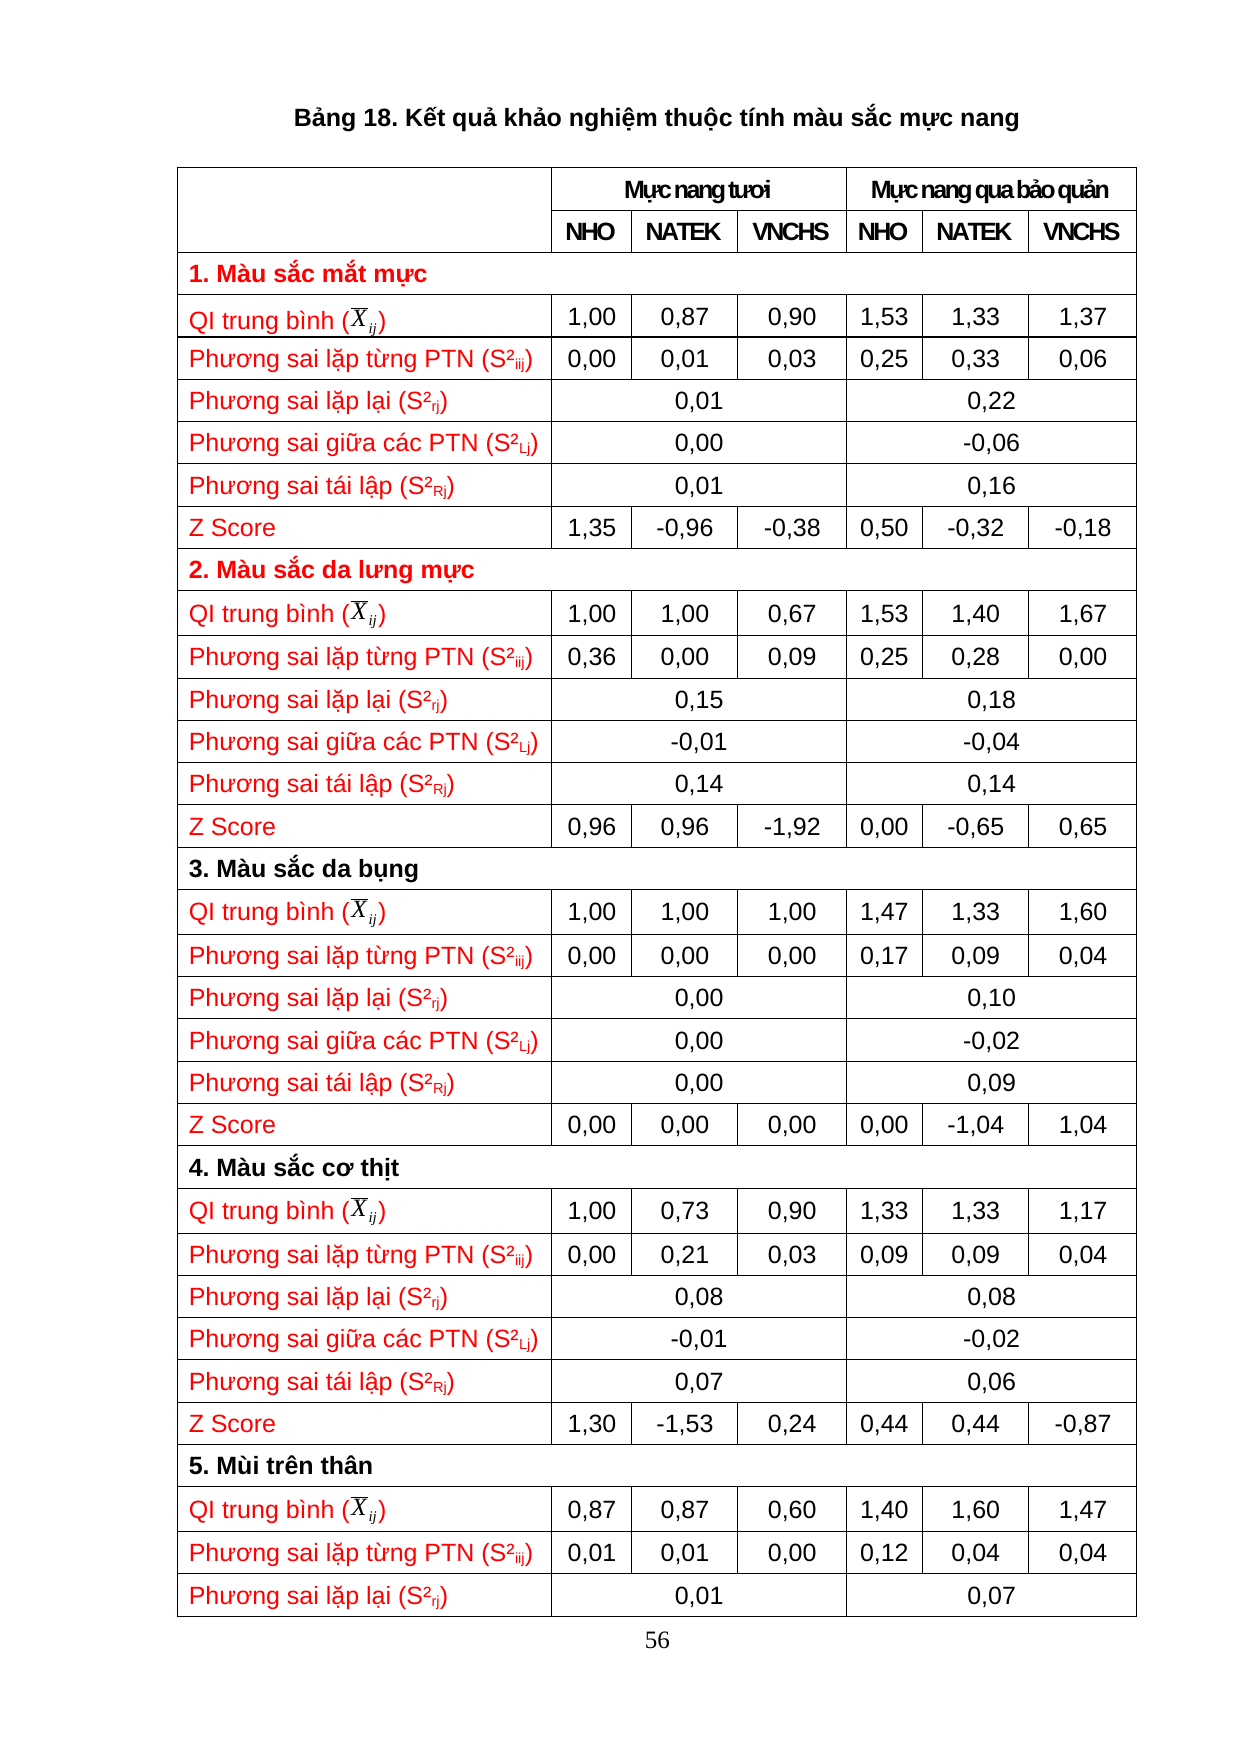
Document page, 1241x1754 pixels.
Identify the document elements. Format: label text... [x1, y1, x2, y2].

table_cell Phương sai tái lập (S²Rj) [178, 464, 551, 506]
table_cell 1,17 [1029, 1189, 1136, 1232]
table_cell 4. Màu sắc cơ thịt [178, 1146, 1136, 1187]
table_cell 0,01 [552, 380, 846, 421]
table_cell 0,96 [552, 805, 631, 847]
table_cell 1,00 [552, 295, 631, 336]
table_cell VNCHS [738, 211, 846, 252]
table_cell -1,53 [632, 1403, 737, 1444]
table_cell 0,00 [552, 935, 631, 976]
table_cell 1,40 [923, 591, 1028, 635]
table_cell -1,92 [738, 805, 846, 847]
table_cell 0,14 [847, 763, 1136, 804]
table_cell 0,28 [923, 636, 1028, 677]
table_cell Phương sai giữa các PTN (S²Lj) [178, 422, 551, 463]
table_cell Z Score [178, 1403, 551, 1444]
table_cell -0,96 [632, 507, 737, 548]
table_cell 0,00 [552, 977, 846, 1018]
table_cell 0,09 [923, 1234, 1028, 1275]
table_cell 0,65 [1029, 805, 1136, 847]
table_cell Phương sai lặp từng PTN (S²iij) [178, 935, 551, 976]
table_cell 0,33 [923, 338, 1028, 379]
table_cell 0,00 [552, 1019, 846, 1061]
table_cell -0,04 [847, 721, 1136, 762]
table_cell 0,24 [738, 1403, 846, 1444]
table_cell 0,09 [847, 1062, 1136, 1103]
table_cell -0,38 [738, 507, 846, 548]
table_cell 0,01 [632, 338, 737, 379]
table_cell Phương sai lặp lại (S²rj) [178, 679, 551, 720]
table_cell 1,00 [632, 591, 737, 635]
table_cell 0,00 [632, 636, 737, 677]
table_cell 1,67 [1029, 591, 1136, 635]
table_cell 0,01 [552, 1574, 846, 1616]
table_cell Phương sai lặp lại (S²rj) [178, 977, 551, 1018]
table_cell 3. Màu sắc da bụng [178, 848, 1136, 889]
table_cell 0,04 [923, 1532, 1028, 1573]
table_cell 0,25 [847, 338, 922, 379]
table_cell 1,00 [632, 890, 737, 934]
table_cell 2. Màu sắc da lưng mực [178, 549, 1136, 590]
table_cell Phương sai giữa các PTN (S²Lj) [178, 1019, 551, 1061]
table_cell 1,04 [1029, 1104, 1136, 1145]
table_cell 0,90 [738, 1189, 846, 1232]
table_cell -0,18 [1029, 507, 1136, 548]
table_cell Z Score [178, 1104, 551, 1145]
table_cell 0,87 [632, 1487, 737, 1531]
table_cell 0,04 [1029, 1532, 1136, 1573]
table_cell 1,37 [1029, 295, 1136, 336]
table_cell NHO [847, 211, 922, 252]
table_cell QI trung bình () [178, 591, 551, 635]
table_cell 1,60 [923, 1487, 1028, 1531]
table_cell -0,02 [847, 1318, 1136, 1359]
table_cell 0,87 [632, 295, 737, 336]
table_cell 0,00 [632, 935, 737, 976]
table_cell 1,33 [923, 890, 1028, 934]
table_cell 0,25 [847, 636, 922, 677]
table_cell 0,09 [738, 636, 846, 677]
table_cell 0,09 [847, 1234, 922, 1275]
table_cell 1,33 [923, 1189, 1028, 1232]
table_header Mực nang tươi [552, 168, 846, 209]
table_cell 1,33 [847, 1189, 922, 1232]
table_cell 0,07 [847, 1574, 1136, 1616]
table_cell Phương sai lặp lại (S²rj) [178, 1574, 551, 1616]
table_cell 0,21 [632, 1234, 737, 1275]
table_cell 0,00 [738, 1104, 846, 1145]
table_cell 0,44 [847, 1403, 922, 1444]
table_cell VNCHS [1029, 211, 1136, 252]
table_cell Phương sai tái lập (S²Rj) [178, 763, 551, 804]
table_cell 0,00 [552, 1104, 631, 1145]
table_cell 0,01 [552, 464, 846, 506]
table_cell 0,01 [632, 1532, 737, 1573]
table_cell 0,06 [847, 1360, 1136, 1402]
table_cell 0,14 [552, 763, 846, 804]
table_cell 0,36 [552, 636, 631, 677]
table_cell 0,00 [1029, 636, 1136, 677]
table_cell 0,00 [552, 422, 846, 463]
table_cell NATEK [923, 211, 1028, 252]
table_cell 0,96 [632, 805, 737, 847]
table_cell Z Score [178, 805, 551, 847]
table_cell 0,01 [552, 1532, 631, 1573]
table_header [178, 168, 551, 252]
table_cell 1,00 [738, 890, 846, 934]
table_cell 0,08 [847, 1276, 1136, 1317]
table_cell 0,07 [552, 1360, 846, 1402]
table_cell 0,04 [1029, 1234, 1136, 1275]
table_cell Phương sai tái lập (S²Rj) [178, 1062, 551, 1103]
table_header Mực nang qua bảo quản [847, 168, 1136, 209]
table_cell 0,00 [632, 1104, 737, 1145]
table_cell 0,00 [552, 1234, 631, 1275]
table_cell Phương sai lặp từng PTN (S²iij) [178, 1234, 551, 1275]
table_cell 0,09 [923, 935, 1028, 976]
table_cell 1,00 [552, 890, 631, 934]
table_cell 0,67 [738, 591, 846, 635]
table_cell 0,16 [847, 464, 1136, 506]
table_cell 1,35 [552, 507, 631, 548]
table_cell 0,90 [738, 295, 846, 336]
table_cell 0,60 [738, 1487, 846, 1531]
table_cell 1,53 [847, 295, 922, 336]
table_cell 1,40 [847, 1487, 922, 1531]
table_cell 0,18 [847, 679, 1136, 720]
table_cell NHO [552, 211, 631, 252]
table_cell 1,00 [552, 1189, 631, 1232]
table_cell QI trung bình () [178, 295, 551, 336]
table_cell 0,03 [738, 1234, 846, 1275]
table_cell 0,00 [847, 805, 922, 847]
table_cell 0,87 [552, 1487, 631, 1531]
table_cell 0,15 [552, 679, 846, 720]
table_cell 0,00 [552, 338, 631, 379]
table_cell -0,65 [923, 805, 1028, 847]
table_cell 0,00 [552, 1062, 846, 1103]
table_cell -0,32 [923, 507, 1028, 548]
table_cell Phương sai giữa các PTN (S²Lj) [178, 721, 551, 762]
table_cell 0,22 [847, 380, 1136, 421]
table_cell -0,01 [552, 1318, 846, 1359]
table_cell -0,01 [552, 721, 846, 762]
table_cell QI trung bình () [178, 1487, 551, 1531]
table_cell 0,17 [847, 935, 922, 976]
table_cell 1,00 [552, 591, 631, 635]
table_cell 0,00 [738, 935, 846, 976]
table_cell -0,87 [1029, 1403, 1136, 1444]
table_cell -1,04 [923, 1104, 1028, 1145]
table_cell Phương sai lặp từng PTN (S²iij) [178, 338, 551, 379]
table_cell Phương sai lặp lại (S²rj) [178, 1276, 551, 1317]
table_cell 0,06 [1029, 338, 1136, 379]
table_cell 1,53 [847, 591, 922, 635]
table_cell 1,33 [923, 295, 1028, 336]
table_cell 1,47 [1029, 1487, 1136, 1531]
table_cell 0,73 [632, 1189, 737, 1232]
table_cell 0,44 [923, 1403, 1028, 1444]
table_cell Phương sai lặp từng PTN (S²iij) [178, 636, 551, 677]
table_cell -0,06 [847, 422, 1136, 463]
table_cell 1,30 [552, 1403, 631, 1444]
table_cell 0,00 [738, 1532, 846, 1573]
table_cell NATEK [632, 211, 737, 252]
table_cell Z Score [178, 507, 551, 548]
table_cell 1,47 [847, 890, 922, 934]
table_cell 0,10 [847, 977, 1136, 1018]
table_cell 1. Màu sắc mắt mực [178, 253, 1136, 294]
table_cell QI trung bình () [178, 890, 551, 934]
table_cell 0,00 [847, 1104, 922, 1145]
table_cell Phương sai lặp từng PTN (S²iij) [178, 1532, 551, 1573]
table_cell 0,50 [847, 507, 922, 548]
table_cell 1,60 [1029, 890, 1136, 934]
table_cell Phương sai giữa các PTN (S²Lj) [178, 1318, 551, 1359]
table_cell 5. Mùi trên thân [178, 1445, 1136, 1486]
table_cell -0,02 [847, 1019, 1136, 1061]
table_cell 0,03 [738, 338, 846, 379]
table_cell 0,08 [552, 1276, 846, 1317]
table_cell Phương sai tái lập (S²Rj) [178, 1360, 551, 1402]
table_cell 0,12 [847, 1532, 922, 1573]
table_cell 0,04 [1029, 935, 1136, 976]
table_cell QI trung bình () [178, 1189, 551, 1232]
table_cell Phương sai lặp lại (S²rj) [178, 380, 551, 421]
